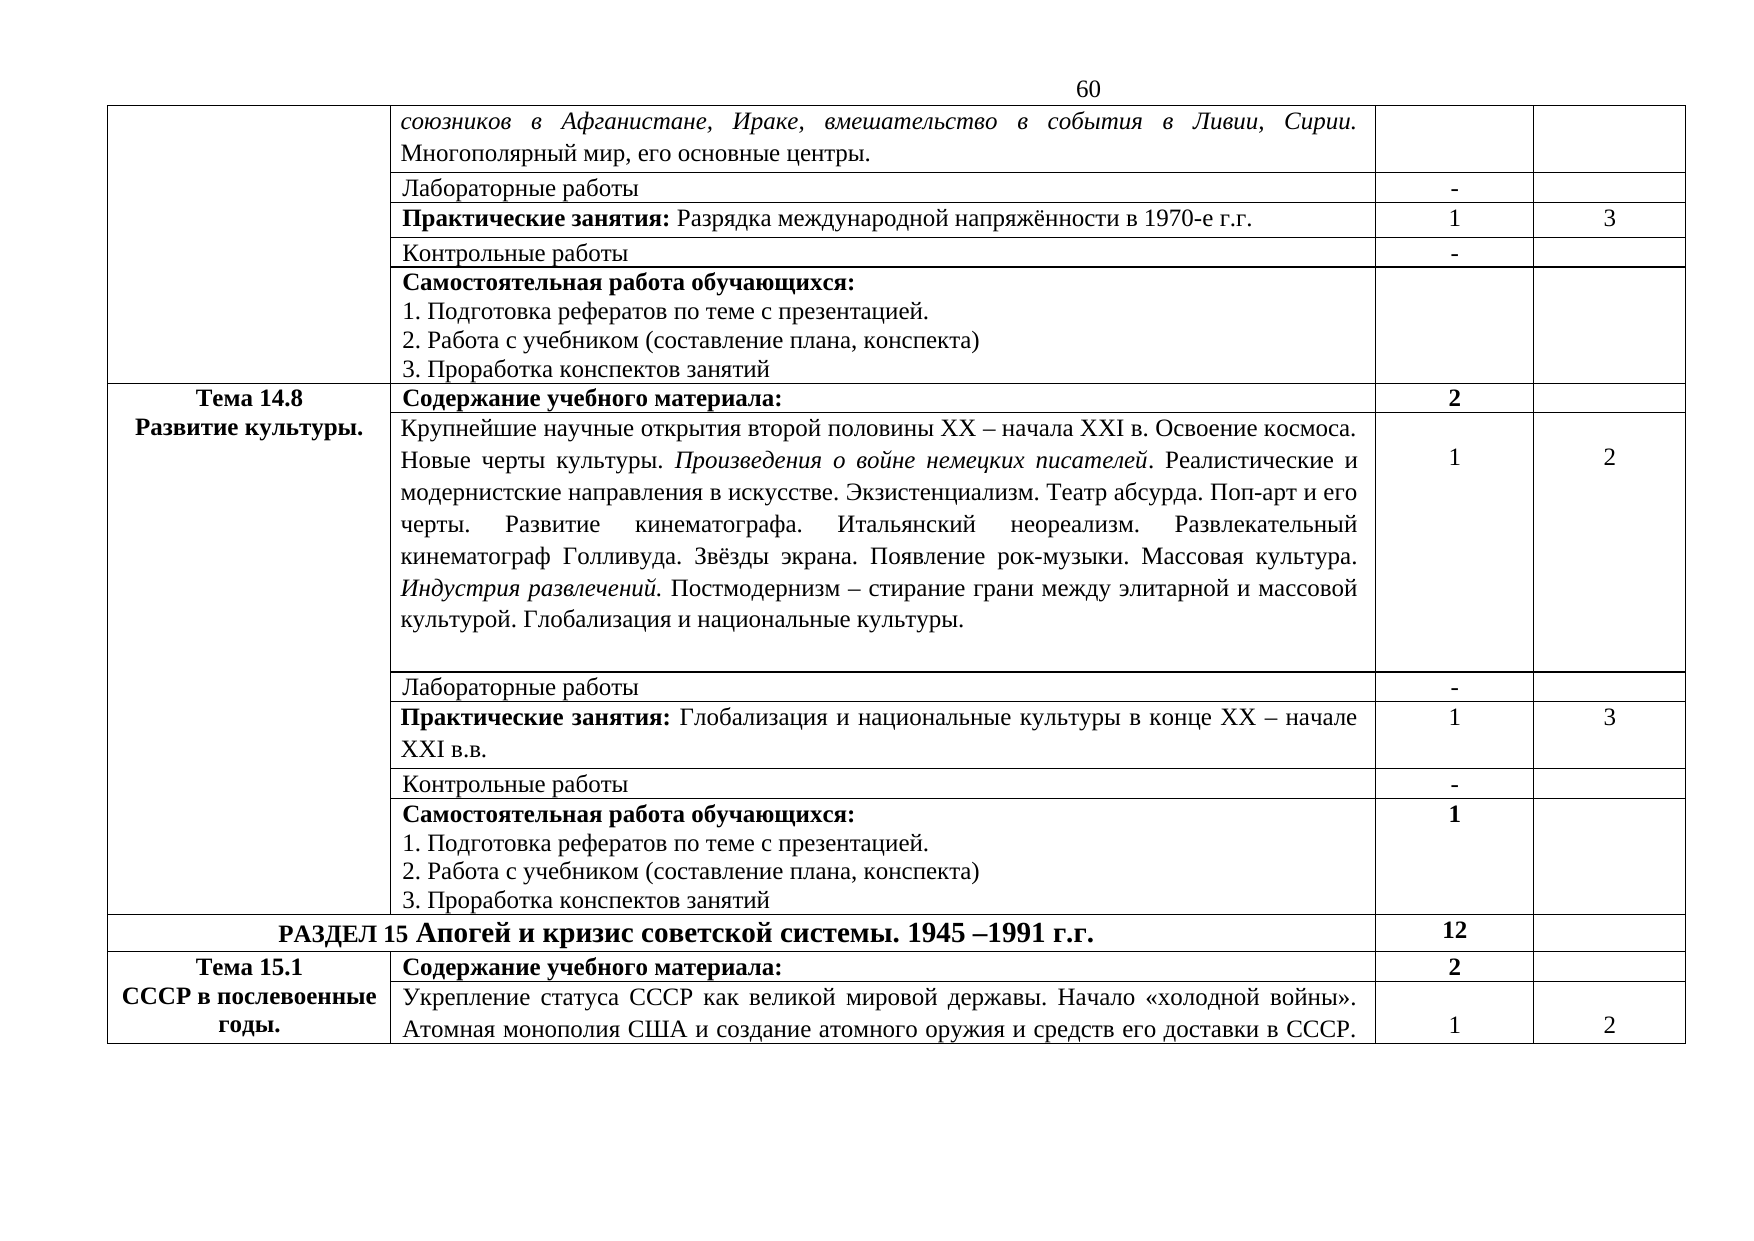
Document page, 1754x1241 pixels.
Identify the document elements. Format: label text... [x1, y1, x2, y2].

table_cell Самостоятельная работа обучающихся: 1. Подготовка рефератов по теме с презентацией. 2. Работа с учебником (составление плана, конспекта) 3. Проработка конспектов занятий [391, 799, 1375, 914]
table_cell Практические занятия: Разрядка международной напряжённости в 1970-е г.г. [391, 203, 1375, 237]
table_cell 3 [1534, 203, 1685, 237]
table_cell [1376, 268, 1533, 382]
table_cell Тема 14.8 Развитие культуры. [108, 384, 390, 914]
table_cell 3 [1534, 702, 1685, 768]
table_cell [1534, 173, 1685, 202]
table_cell [1534, 238, 1685, 266]
table_cell 1 [1376, 982, 1533, 1042]
table_cell 1 [1376, 799, 1533, 914]
table_cell 1 [1376, 106, 1533, 172]
table_cell 2 [1534, 106, 1685, 172]
table_cell Практические занятия: Глобализация и национальные культуры в конце ХХ – начале ХХI в.в. [391, 702, 1375, 768]
table_cell 1 [1376, 702, 1533, 768]
table_cell [1534, 384, 1685, 412]
table_cell Содержание учебного материала: [391, 384, 1375, 412]
table_cell 1 [1376, 203, 1533, 237]
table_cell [391, 106, 1375, 172]
table_cell [1534, 673, 1685, 701]
table_cell Контрольные работы [391, 238, 1375, 266]
table_cell 1 [1376, 413, 1533, 671]
table_cell [1534, 268, 1685, 382]
table_cell Самостоятельная работа обучающихся: 1. Подготовка рефератов по теме с презентацией. 2. Работа с учебником (составление плана, конспекта) 3. Проработка конспектов занятий [391, 268, 1375, 382]
table_cell 2 [1534, 982, 1685, 1042]
table_cell [1534, 799, 1685, 914]
table_cell РАЗДЕЛ 15 Апогей и кризис советской системы. 1945 –1991 г.г. [108, 915, 1375, 951]
table_cell - [1376, 769, 1533, 798]
table_cell - [1376, 238, 1533, 266]
table_cell [1534, 952, 1685, 981]
table_cell Лабораторные работы [391, 173, 1375, 202]
table_cell [1534, 769, 1685, 798]
table_cell Содержание учебного материала: [391, 952, 1375, 981]
table_cell Крупнейшие научные открытия второй половины ХХ – начала XXI в. Освоение космоса. Новые черты культуры. Произведения о войне немецких писателей. Реалистические и модернистские направления в искусстве. Экзистенциализм. Театр абсурда. Поп-арт и его черты. Развитие кинематографа. Итальянский неореализм. Развлекательный кинематограф Голливуда. Звёзды экрана. Появление рок-музыки. Массовая культура. Индустрия развлечений. Постмодернизм – стирание грани между элитарной и массовой культурой. Глобализация и национальные культуры. [391, 413, 1375, 671]
table_cell Контрольные работы [391, 769, 1375, 798]
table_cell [391, 982, 1375, 1042]
table_cell 12 [1376, 915, 1533, 951]
table_cell - [1376, 173, 1533, 202]
table_cell 2 [1376, 384, 1533, 412]
table_cell Лабораторные работы [391, 673, 1375, 701]
table_cell 2 [1534, 413, 1685, 671]
table_cell - [1376, 673, 1533, 701]
table_cell [1534, 915, 1685, 951]
table_cell Тема 15.1 СССР в послевоенные годы. [108, 952, 390, 1042]
table_cell 2 [1376, 952, 1533, 981]
